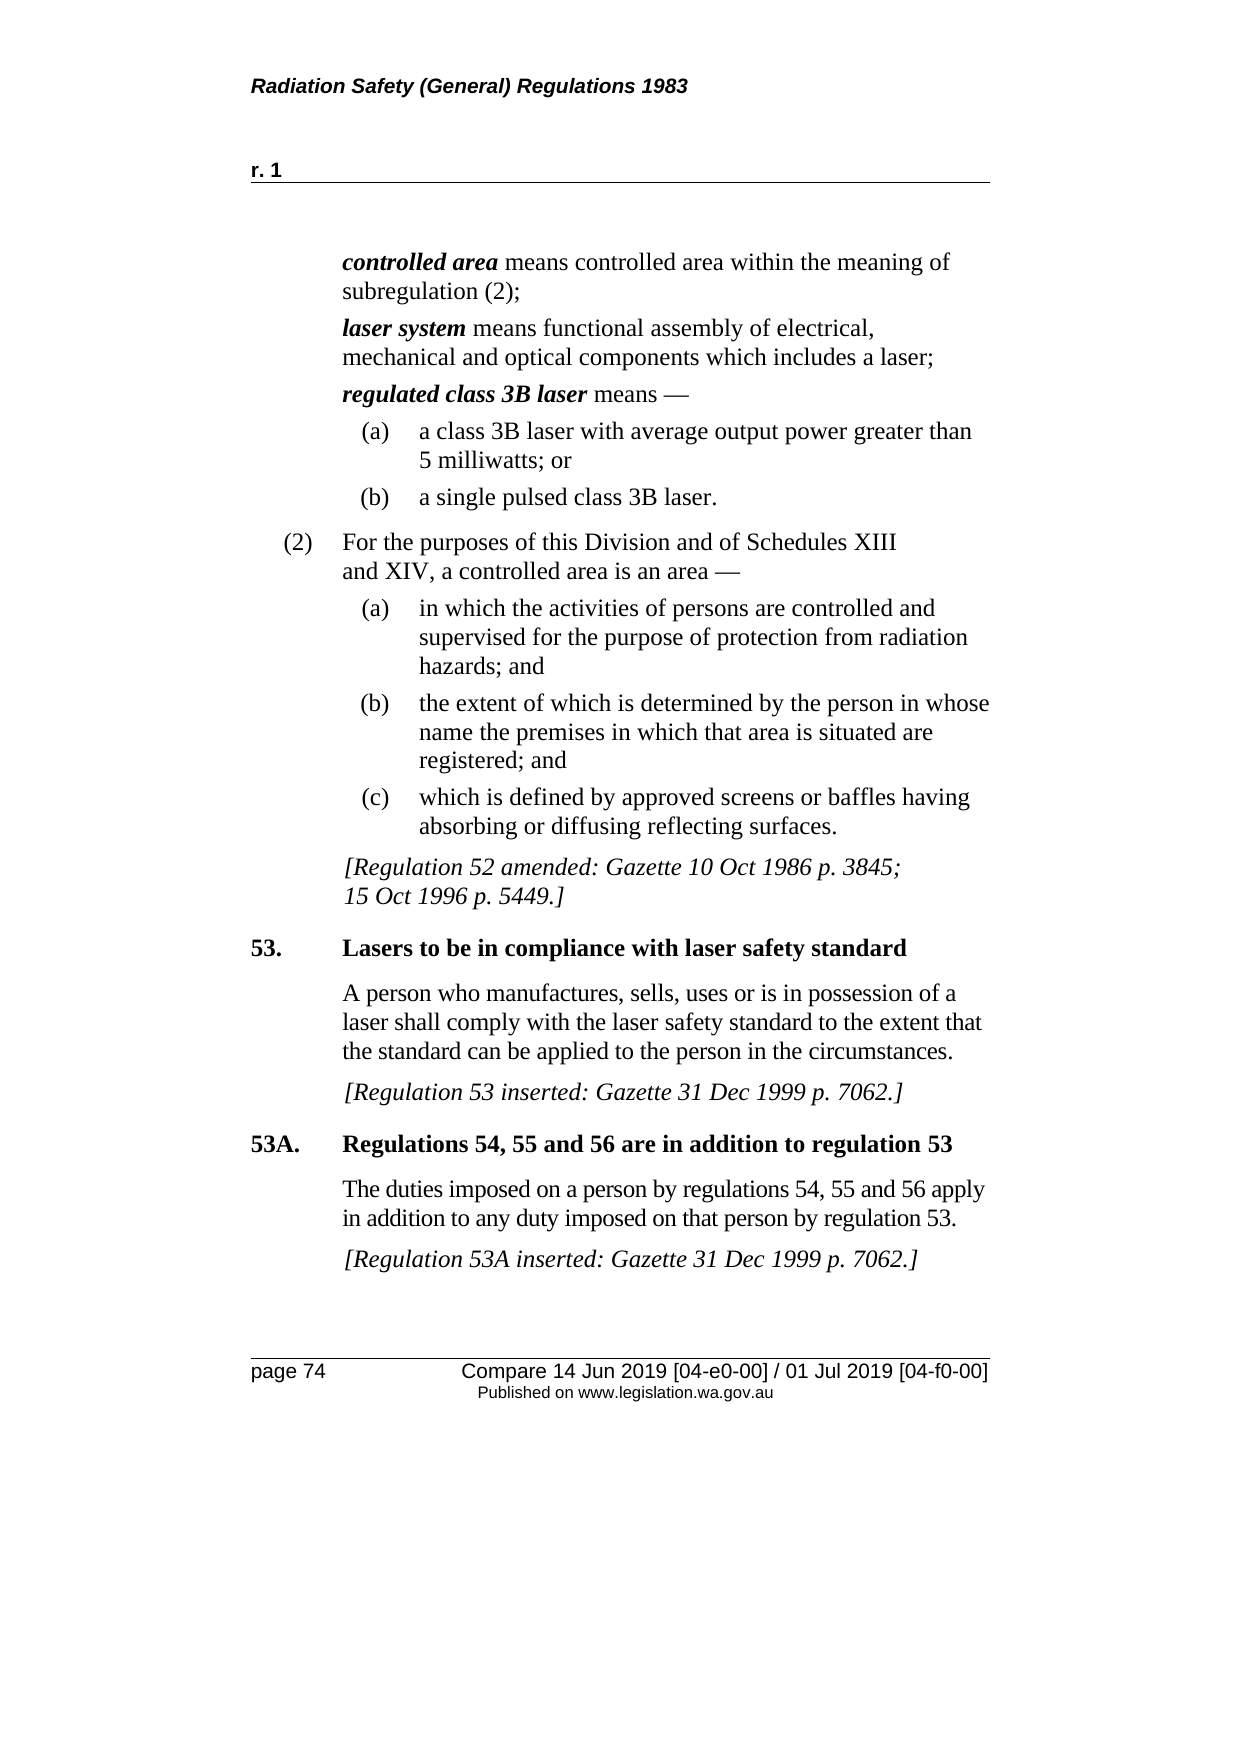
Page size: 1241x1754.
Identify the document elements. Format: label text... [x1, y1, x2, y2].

text (b) the extent of which is determined by the person in whose name the premises in which that area is situated are registered; and [251, 688, 990, 774]
text (a) a class 3B laser with average output power greater than 5 milliwatts; or [251, 416, 990, 474]
text (c) which is defined by approved screens or baffles having absorbing or diffusing reflecting surfaces. [251, 782, 990, 840]
text laser system means functional assembly of electrical, mechanical and optical components which includes a laser; [251, 313, 990, 371]
text (a) in which the activities of persons are controlled and supervised for the purpose of protection from radiation hazards; and [251, 593, 990, 679]
text (2) For the purposes of this Division and of Schedules XIII and XIV, a controlled area is an area — [251, 527, 990, 585]
text (b) a single pulsed class 3B laser. [251, 482, 990, 511]
text regulated class 3B laser means — [251, 379, 990, 408]
subtitle 53A. Regulations 54, 55 and 56 are in addition to regulation 53 [251, 1129, 990, 1157]
text controlled area means controlled area within the meaning of subregulation (2); [251, 247, 990, 305]
text The duties imposed on a person by regulations 54, 55 and 56 apply in addition to any duty imposed on that person by regulation 53. [251, 1174, 990, 1232]
text [Regulation 53 inserted: Gazette 31 Dec 1999 p. 7062.] [251, 1077, 990, 1106]
text [Regulation 53A inserted: Gazette 31 Dec 1999 p. 7062.] [251, 1244, 990, 1273]
subtitle 53. Lasers to be in compliance with laser safety standard [251, 933, 990, 962]
text [Regulation 52 amended: Gazette 10 Oct 1986 p. 3845; 15 Oct 1996 p. 5449.] [251, 852, 990, 910]
text A person who manufactures, sells, uses or is in possession of a laser shall comply with the laser safety standard to the extent that the standard can be applied to the person in the circumstances. [251, 978, 990, 1064]
